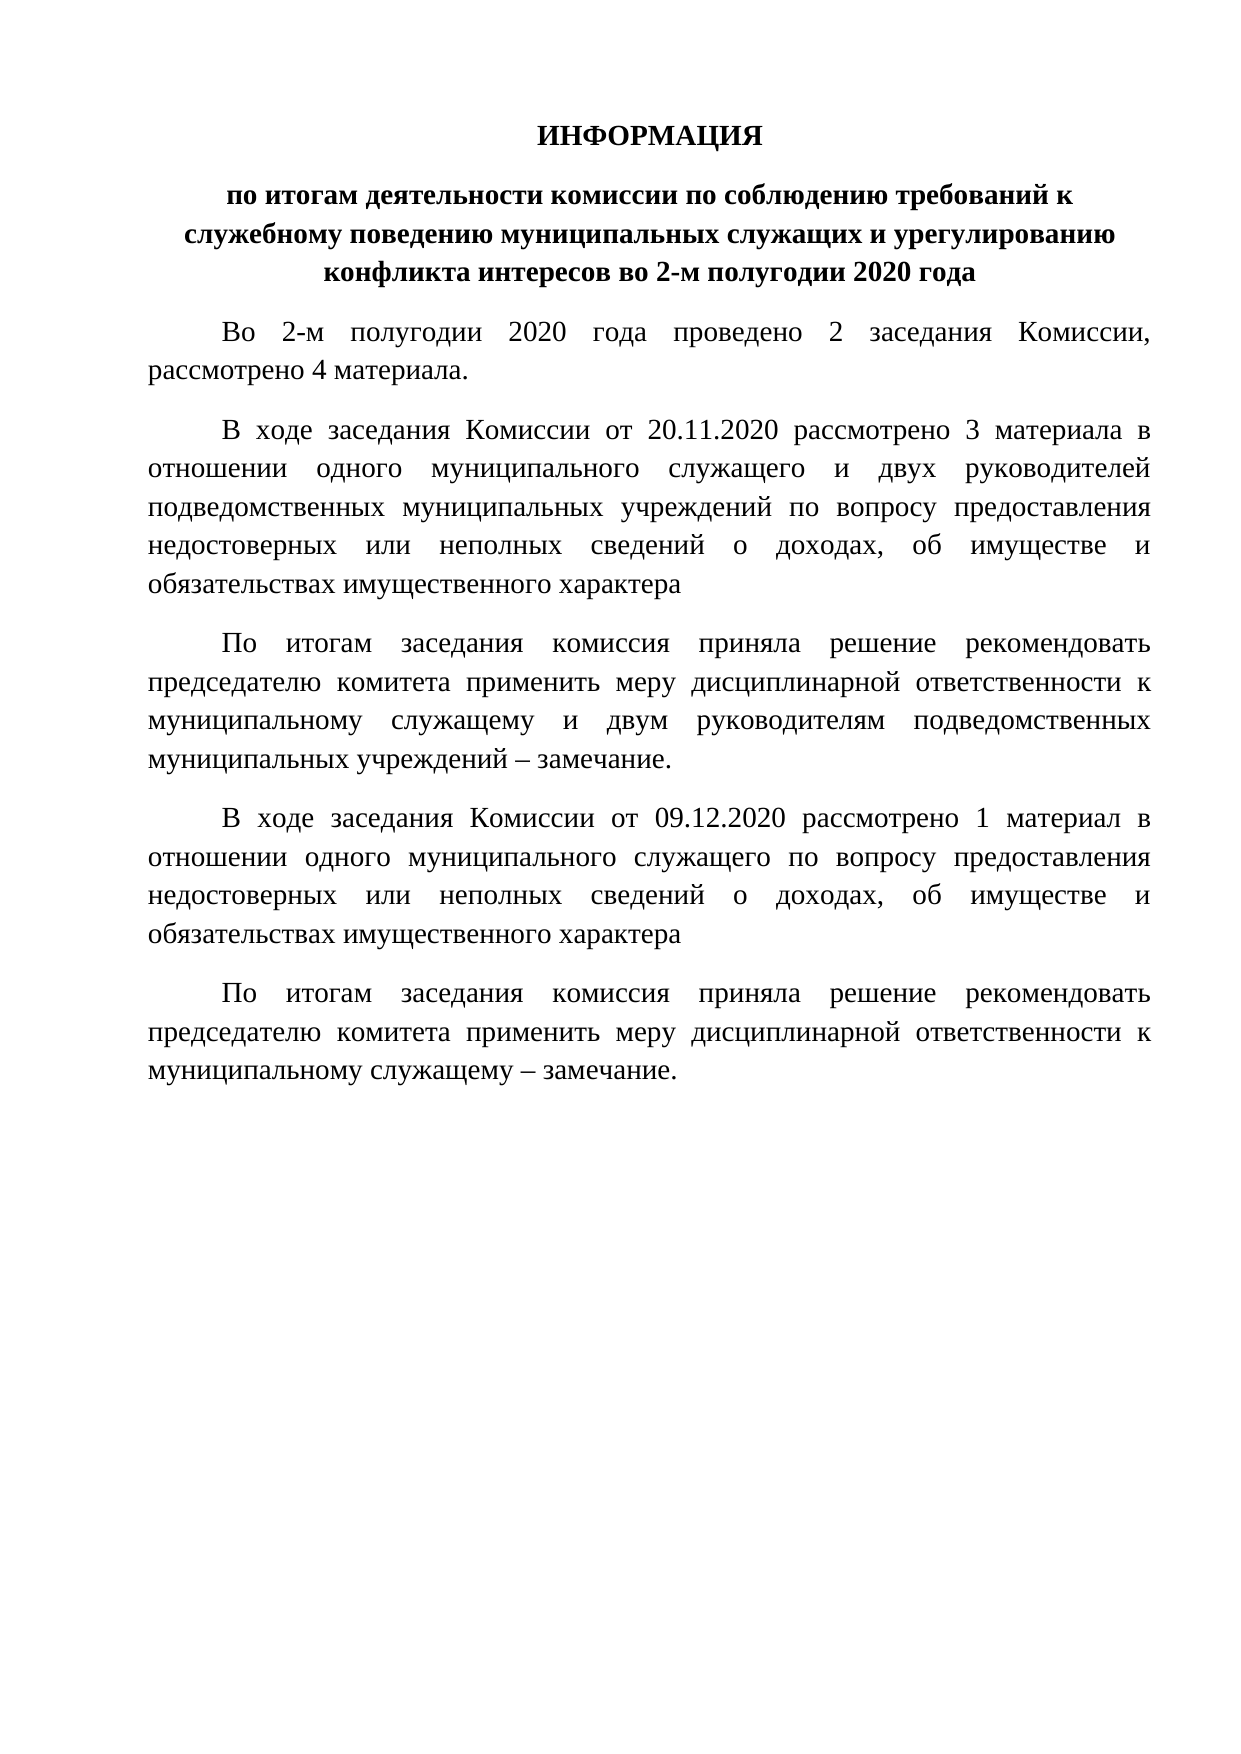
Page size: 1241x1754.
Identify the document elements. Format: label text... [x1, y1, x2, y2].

text Во 2-м полугодии 2020 года проведено 2 заседания Комиссии, рассмотрено 4 материала. [148, 314, 1152, 386]
text В ходе заседания Комиссии от 20.11.2020 рассмотрено 3 материала в отношении одного муниципального служащего и двух руководителей подведомственных муниципальных учреждений по вопросу предоставления недостоверных или неполных сведений о доходах, об имуществе и обязательствах имущественного характера [148, 412, 1152, 599]
text В ходе заседания Комиссии от 09.12.2020 рассмотрено 1 материал в отношении одного муниципального служащего по вопросу предоставления недостоверных или неполных сведений о доходах, об имуществе и обязательствах имущественного характера [148, 800, 1152, 949]
text ИНФОРМАЦИЯ [148, 118, 1152, 152]
text По итогам заседания комиссия приняла решение рекомендовать председателю комитета применить меру дисциплинарной ответственности к муниципальному служащему – замечание. [148, 975, 1152, 1086]
text По итогам заседания комиссия приняла решение рекомендовать председателю комитета применить меру дисциплинарной ответственности к муниципальному служащему и двум руководителям подведомственных муниципальных учреждений – замечание. [148, 625, 1152, 774]
text по итогам деятельности комиссии по соблюдению требований к служебному поведению муниципальных служащих и урегулированию конфликта интересов во 2-м полугодии 2020 года [148, 177, 1152, 288]
